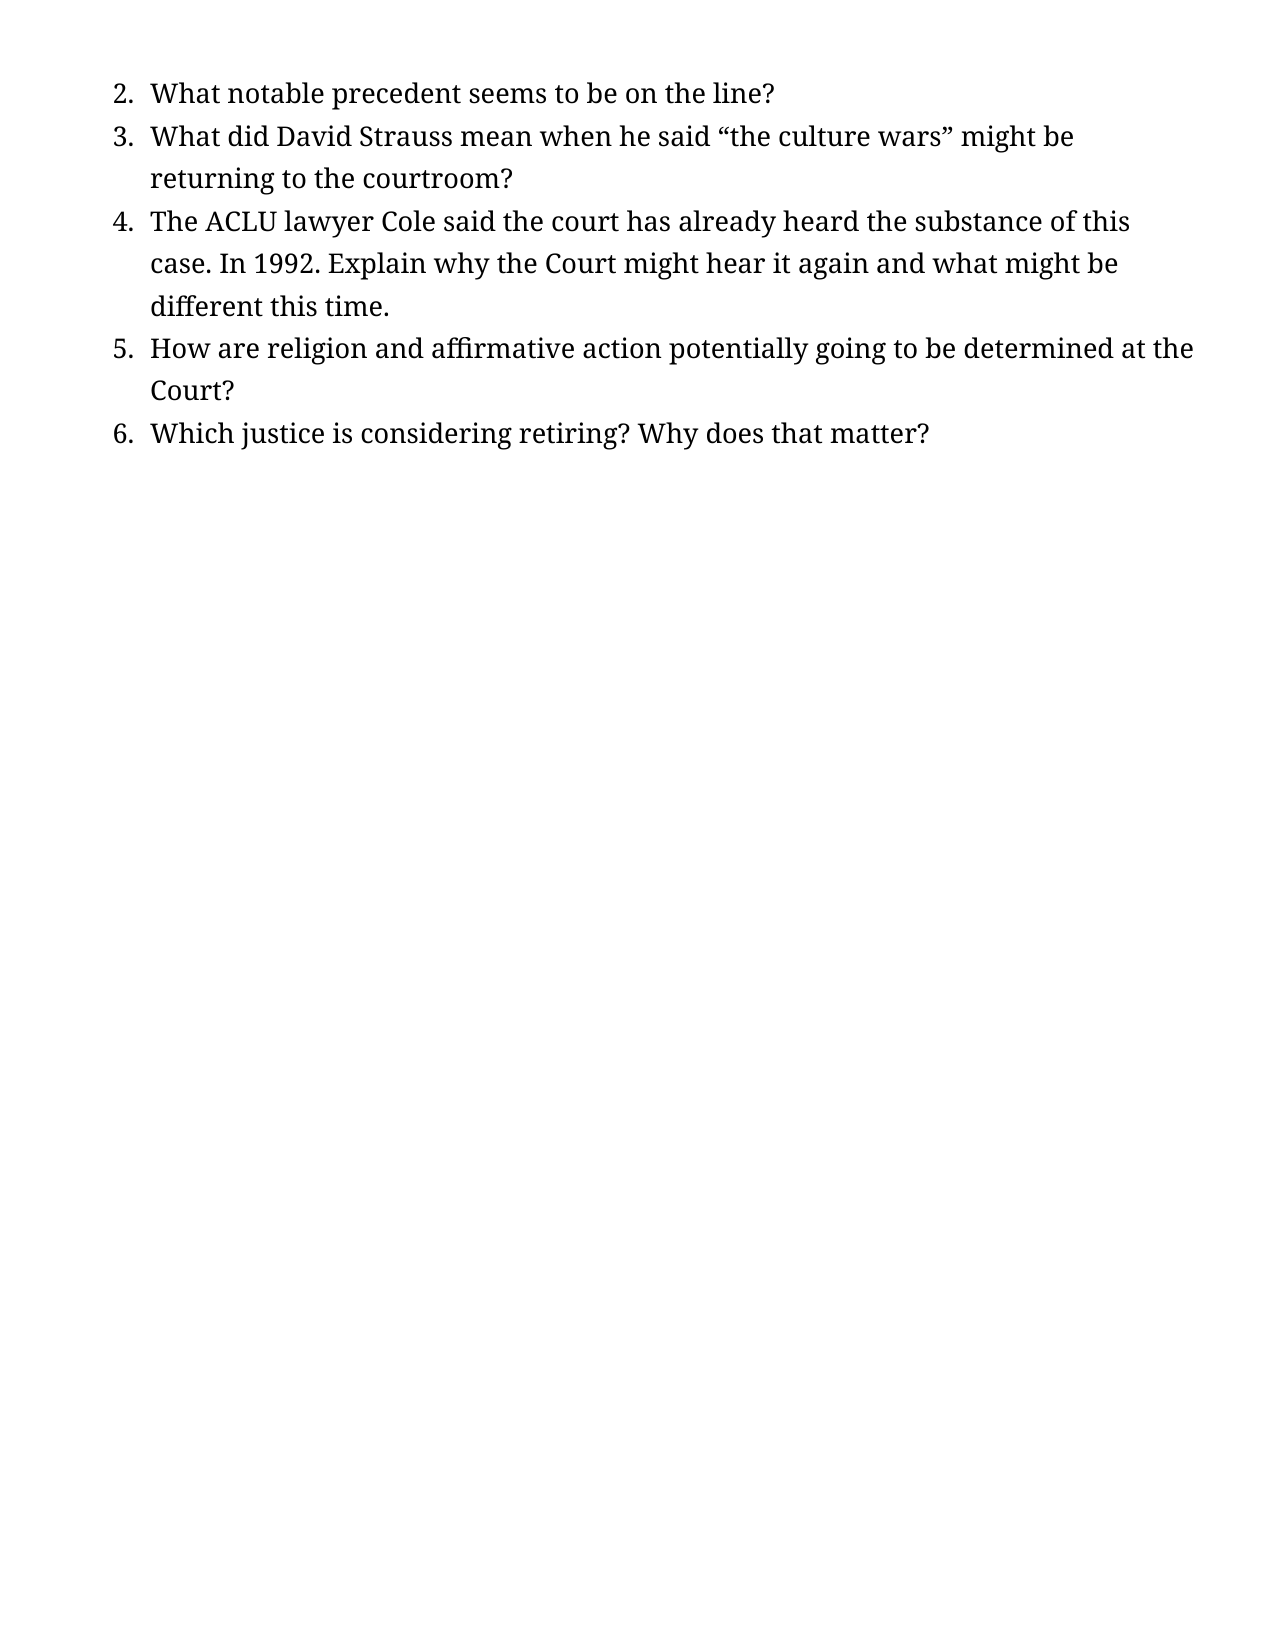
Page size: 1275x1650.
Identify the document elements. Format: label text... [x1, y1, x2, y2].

list What did David Strauss mean when he said “the culture wars” might be returning to the courtroom? [112, 117, 1200, 197]
list What notable precedent seems to be on the line? [112, 75, 1200, 112]
list How are religion and affirmative action potentially going to be determined at the Court? [112, 329, 1200, 409]
list Which justice is considering retiring? Why does that matter? [112, 414, 1200, 451]
list The ACLU lawyer Cole said the court has already heard the substance of this case. In 1992. Explain why the Court might hear it again and what might be different this time. [112, 202, 1200, 324]
